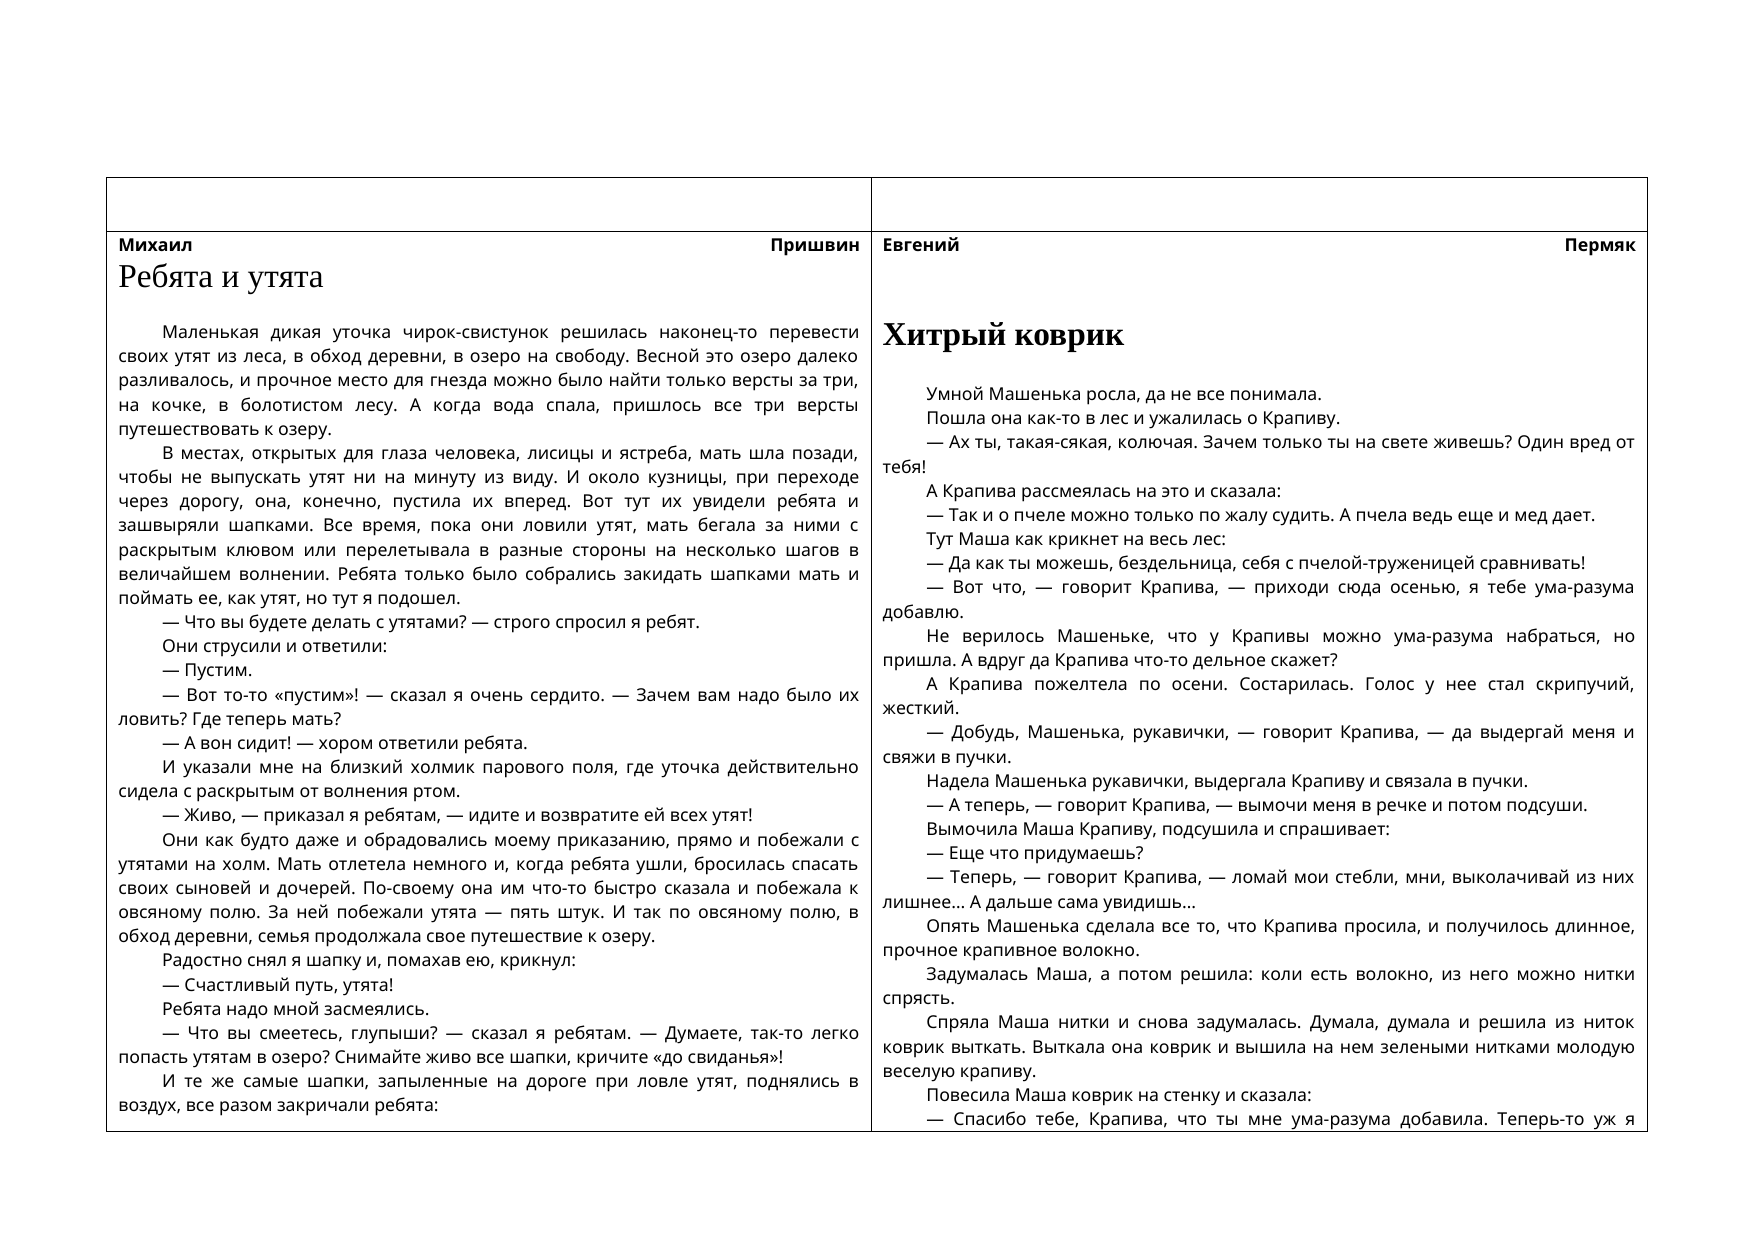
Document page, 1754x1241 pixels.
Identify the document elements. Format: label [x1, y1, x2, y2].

table_cell [872, 232, 1647, 1131]
table_cell [107, 178, 871, 231]
table_cell [872, 178, 1647, 231]
table_cell [107, 232, 871, 1131]
